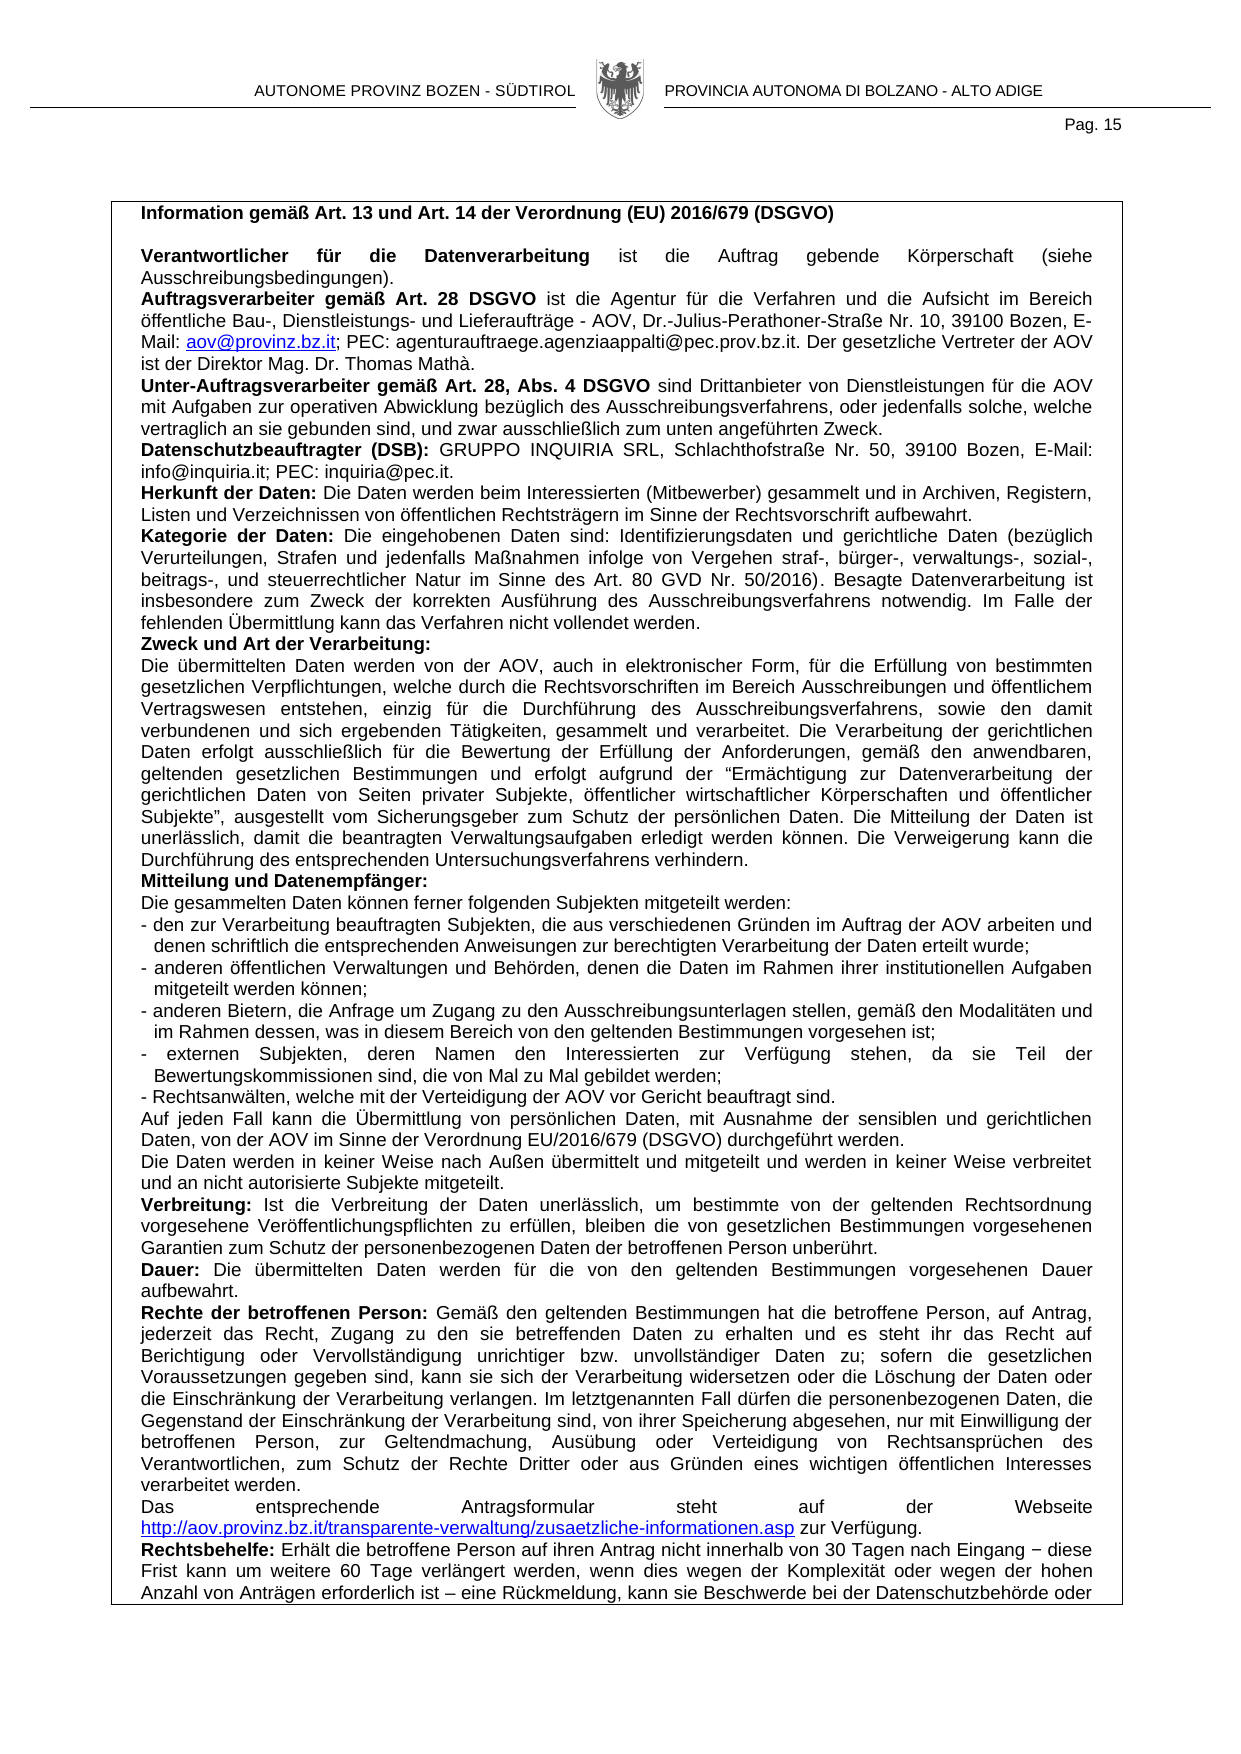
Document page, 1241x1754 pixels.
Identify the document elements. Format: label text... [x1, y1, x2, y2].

table_header Information gemäß Art. 13 und Art. 14 der Verordnung (EU) 2016/679 (DSGVO) Verantwortlicher für die Datenverarbeitung ist die Auftrag gebende Körperschaft (siehe Ausschreibungsbedingungen). Auftragsverarbeiter gemäß Art. 28 DSGVO ist die Agentur für die Verfahren und die Aufsicht im Bereich öffentliche Bau-, Dienstleistungs- und Lieferaufträge - AOV, Dr.-Julius-Perathoner-Straße Nr. 10, 39100 Bozen, E-Mail: aov@provinz.bz.it; PEC: agenturauftraege.agenziaappalti@pec.prov.bz.it. Der gesetzliche Vertreter der AOV ist der Direktor Mag. Dr. Thomas Mathà. Unter-Auftragsverarbeiter gemäß Art. 28, Abs. 4 DSGVO sind Drittanbieter von Dienstleistungen für die AOV mit Aufgaben zur operativen Abwicklung bezüglich des Ausschreibungsverfahrens, oder jedenfalls solche, welche vertraglich an sie gebunden sind, und zwar ausschließlich zum unten angeführten Zweck. Datenschutzbeauftragter (DSB): GRUPPO INQUIRIA SRL, Schlachthofstraße Nr. 50, 39100 Bozen, E-Mail: info@inquiria.it; PEC: inquiria@pec.it. Herkunft der Daten: Die Daten werden beim Interessierten (Mitbewerber) gesammelt und in Archiven, Registern, Listen und Verzeichnissen von öffentlichen Rechtsträgern im Sinne der Rechtsvorschrift aufbewahrt. Kategorie der Daten: Die eingehobenen Daten sind: Identifizierungsdaten und gerichtliche Daten (bezüglich Verurteilungen, Strafen und jedenfalls Maßnahmen infolge von Vergehen straf-, bürger-, verwaltungs-, sozial-, beitrags-, und steuerrechtlicher Natur im Sinne des Art. 80 GVD Nr. 50/2016). Besagte Datenverarbeitung ist insbesondere zum Zweck der korrekten Ausführung des Ausschreibungsverfahrens notwendig. Im Falle der fehlenden Übermittlung kann das Verfahren nicht vollendet werden. Zweck und Art der Verarbeitung: Die übermittelten Daten werden von der AOV, auch in elektronischer Form, für die Erfüllung von bestimmten gesetzlichen Verpflichtungen, welche durch die Rechtsvorschriften im Bereich Ausschreibungen und öffentlichem Vertragswesen entstehen, einzig für die Durchführung des Ausschreibungsverfahrens, sowie den damit verbundenen und sich ergebenden Tätigkeiten, gesammelt und verarbeitet. Die Verarbeitung der gerichtlichen Daten erfolgt ausschließlich für die Bewertung der Erfüllung der Anforderungen, gemäß den anwendbaren, geltenden gesetzlichen Bestimmungen und erfolgt aufgrund der “Ermächtigung zur Datenverarbeitung der gerichtlichen Daten von Seiten privater Subjekte, öffentlicher wirtschaftlicher Körperschaften und öffentlicher Subjekte”, ausgestellt vom Sicherungsgeber zum Schutz der persönlichen Daten. Die Mitteilung der Daten ist unerlässlich, damit die beantragten Verwaltungsaufgaben erledigt werden können. Die Verweigerung kann die Durchführung des entsprechenden Untersuchungsverfahrens verhindern. [112, 202, 1122, 870]
picture [596, 59, 644, 119]
table_cell Mitteilung und Datenempfänger: Die gesammelten Daten können ferner folgenden Subjekten mitgeteilt werden: - den zur Verarbeitung beauftragten Subjekten, die aus verschiedenen Gründen im Auftrag der AOV arbeiten und denen schriftlich die entsprechenden Anweisungen zur berechtigten Verarbeitung der Daten erteilt wurde; - anderen öffentlichen Verwaltungen und Behörden, denen die Daten im Rahmen ihrer institutionellen Aufgaben mitgeteilt werden können; - anderen Bietern, die Anfrage um Zugang zu den Ausschreibungsunterlagen stellen, gemäß den Modalitäten und im Rahmen dessen, was in diesem Bereich von den geltenden Bestimmungen vorgesehen ist; - externen Subjekten, deren Namen den Interessierten zur Verfügung stehen, da sie Teil der Bewertungskommissionen sind, die von Mal zu Mal gebildet werden; - Rechtsanwälten, welche mit der Verteidigung der AOV vor Gericht beauftragt sind. Auf jeden Fall kann die Übermittlung von persönlichen Daten, mit Ausnahme der sensiblen und gerichtlichen Daten, von der AOV im Sinne der Verordnung EU/2016/679 (DSGVO) durchgeführt werden. Die Daten werden in keiner Weise nach Außen übermittelt und mitgeteilt und werden in keiner Weise verbreitet und an nicht autorisierte Subjekte mitgeteilt. [112, 870, 1122, 1194]
